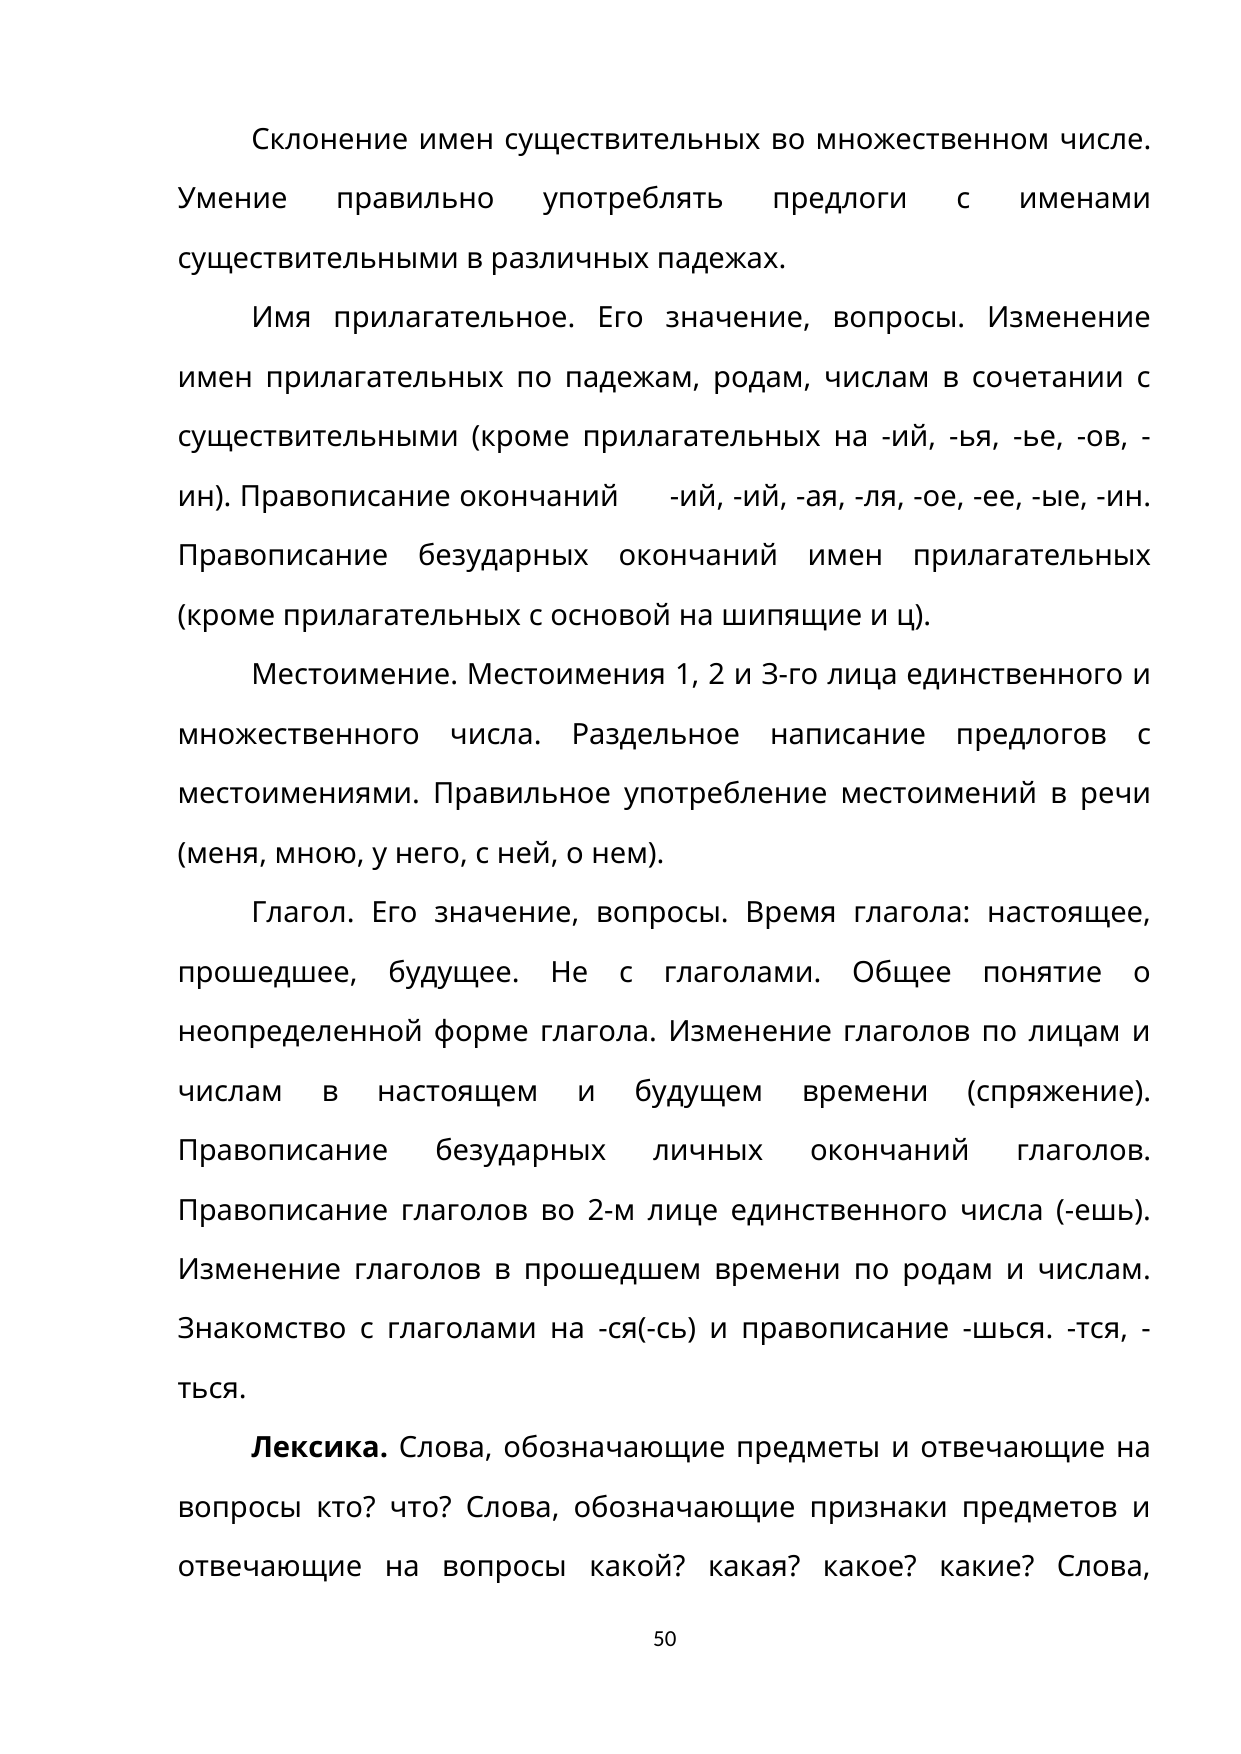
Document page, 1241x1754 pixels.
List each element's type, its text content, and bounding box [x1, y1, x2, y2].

text Склонение имен существительных во множественном числе. Умение правильно употреблять предлоги с именами существительными в различных падежах. [177, 118, 1152, 277]
text Имя прилагательное. Его значение, вопросы. Изменение имен прилагательных по падежам, родам, числам в сочетании с существительными (кроме прилагательных на -ий, -ья, -ье, -ов, -ин). Правописание окончаний -ий, -ий, -ая, -ля, -ое, -ее, -ые, -ин. Правописание безударных окончаний имен прилагательных (кроме прилагательных с основой на шипящие и ц). [177, 297, 1152, 634]
text Глагол. Его значение, вопросы. Время глагола: настоящее, прошедшее, будущее. Не с глаголами. Общее понятие о неопределенной форме глагола. Изменение глаголов по лицам и числам в настоящем и будущем времени (спряжение). Правописание безударных личных окончаний глаголов. Правописание глаголов во 2-м лице единственного числа (-ешь). Изменение глаголов в прошедшем времени по родам и числам. Знакомство с глаголами на -ся(-сь) и правописание -шься. -тся, -ться. [177, 891, 1152, 1407]
text Местоимение. Местоимения 1, 2 и З-го лица единственного и множественного числа. Раздельное написание предлогов с местоимениями. Правильное употребление местоимений в речи (меня, мною, у него, с ней, о нем). [177, 653, 1152, 872]
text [177, 1427, 1152, 1585]
